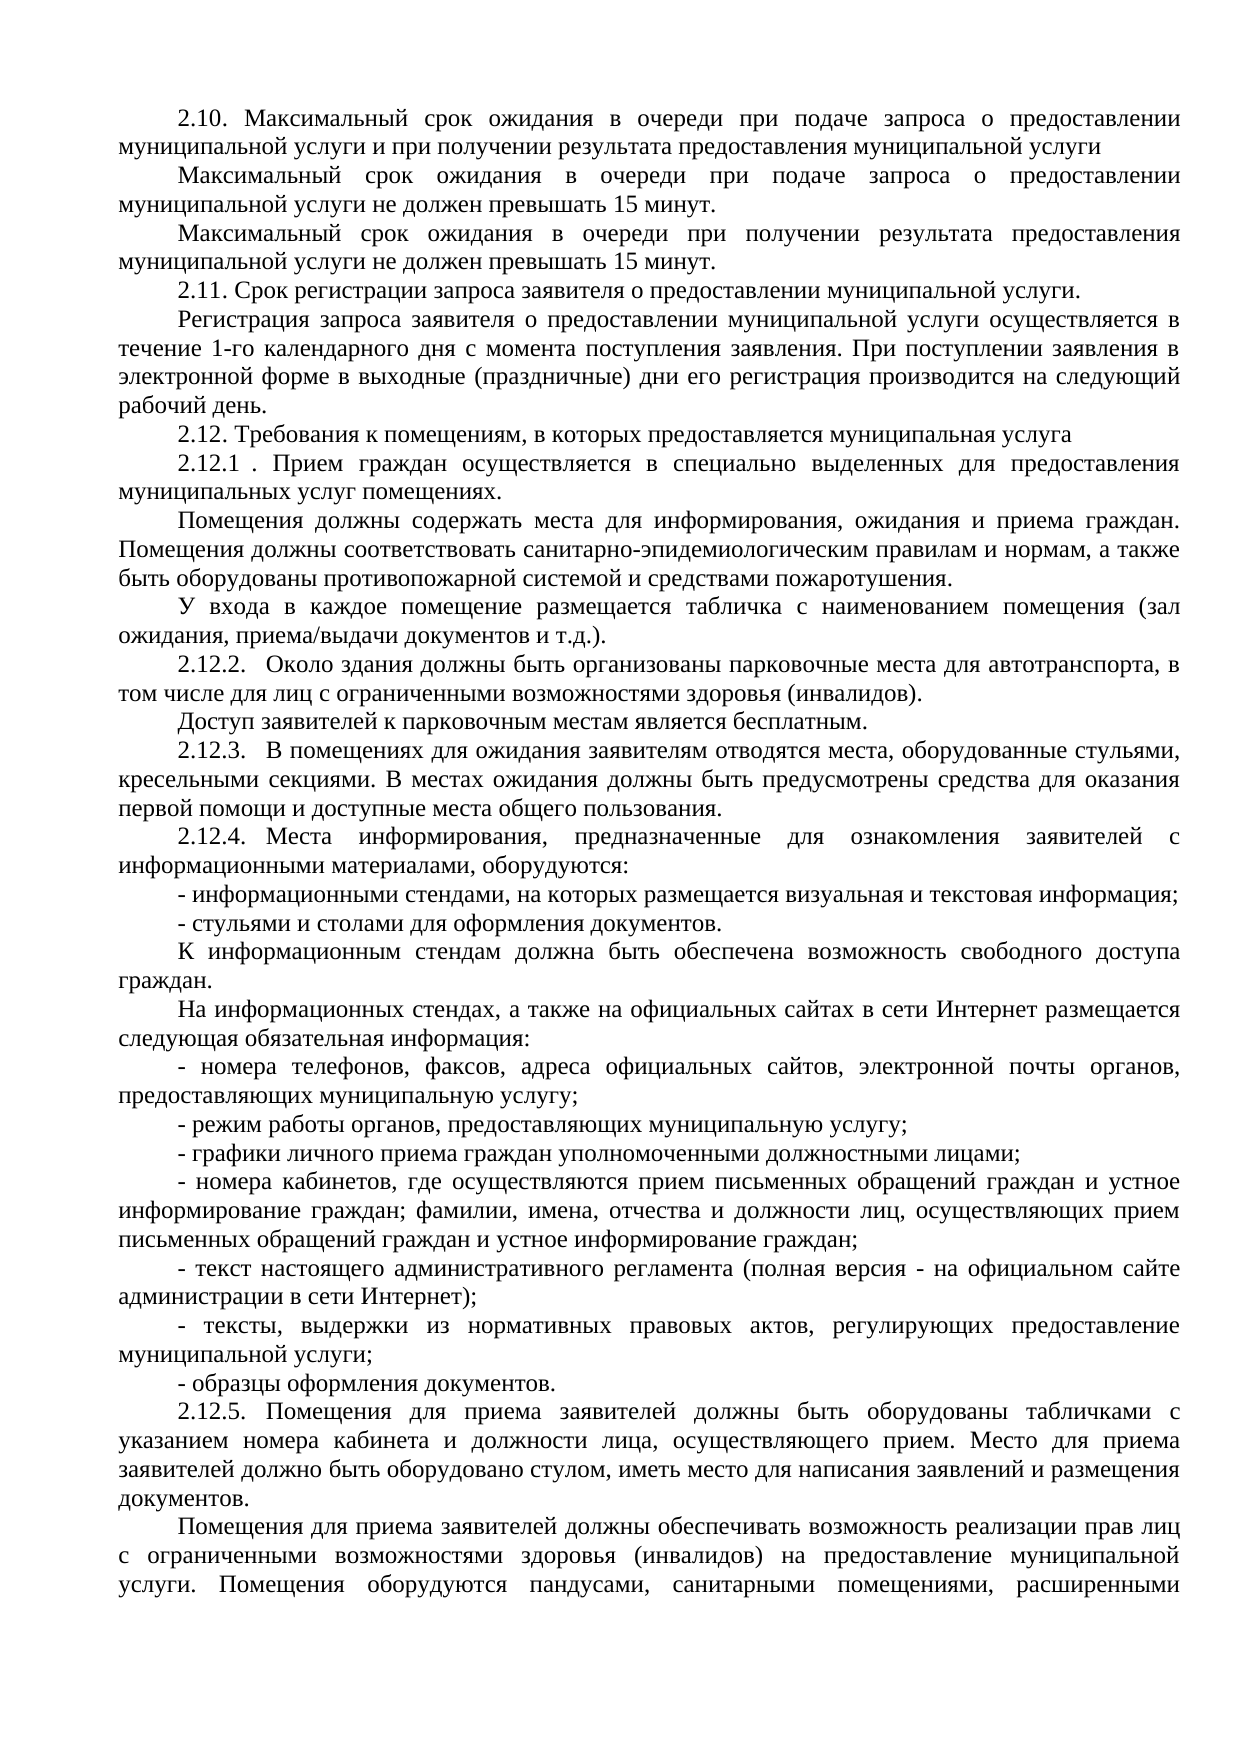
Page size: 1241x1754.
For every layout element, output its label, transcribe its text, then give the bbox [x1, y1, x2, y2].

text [118, 1511, 1181, 1598]
list В помещениях для ожидания заявителям отводятся места, оборудованные стульями, кресельными секциями. В местах ожидания должны быть предусмотрены средства для оказания первой помощи и доступные места общего пользования. [118, 735, 1181, 821]
text Помещения должны содержать места для информирования, ожидания и приема граждан. Помещения должны соответствовать санитарно-эпидемиологическим правилам и нормам, а также быть оборудованы противопожарной системой и средствами пожаротушения. [118, 505, 1181, 591]
text У входа в каждое помещение размещается табличка с наименованием помещения (зал ожидания, приема/выдачи документов и т.д.). [118, 591, 1181, 649]
text К информационным стендам должна быть обеспечена возможность свободного доступа граждан. [118, 936, 1181, 994]
text - графики личного приема граждан уполномоченными должностными лицами; [118, 1138, 1181, 1166]
text Регистрация запроса заявителя о предоставлении муниципальной услуги осуществляется в течение 1-го календарного дня с момента поступления заявления. При поступлении заявления в электронной форме в выходные (праздничные) дни его регистрация производится на следующий рабочий день. [118, 304, 1181, 419]
list . Срок регистрации запроса заявителя о предоставлении муниципальной услуги. [118, 275, 1181, 304]
list Места информирования, предназначенные для ознакомления заявителей с информационными материалами, оборудуются: [118, 821, 1181, 879]
text Доступ заявителей к парковочным местам является бесплатным. [118, 706, 1181, 735]
text - стульями и столами для оформления документов. [118, 908, 1181, 936]
list . Максимальный срок ожидания в очереди при подаче запроса о предоставлении муниципальной услуги и при получении результата предоставления муниципальной услуги [118, 103, 1181, 160]
text - тексты, выдержки из нормативных правовых актов, регулирующих предоставление муниципальной услуги; [118, 1310, 1181, 1368]
text - номера телефонов, факсов, адреса официальных сайтов, электронной почты органов, предоставляющих муниципальную услугу; [118, 1051, 1181, 1109]
text На информационных стендах, а также на официальных сайтах в сети Интернет размещается следующая обязательная информация: [118, 994, 1181, 1051]
list . Прием граждан осуществляется в специально выделенных для предоставления муниципальных услуг помещениях. [118, 448, 1181, 505]
text - номера кабинетов, где осуществляются прием письменных обращений граждан и устное информирование граждан; фамилии, имена, отчества и должности лиц, осуществляющих прием письменных обращений граждан и устное информирование граждан; [118, 1166, 1181, 1253]
text - образцы оформления документов. [118, 1368, 1181, 1396]
text Максимальный срок ожидания в очереди при получении результата предоставления муниципальной услуги не должен превышать 15 минут. [118, 218, 1181, 275]
text - режим работы органов, предоставляющих муниципальную услугу; [118, 1109, 1181, 1138]
text - текст настоящего административного регламента (полная версия - на официальном сайте администрации в сети Интернет); [118, 1253, 1181, 1310]
list Помещения для приема заявителей должны быть оборудованы табличками с указанием номера кабинета и должности лица, осуществляющего прием. Место для приема заявителей должно быть оборудовано стулом, иметь место для написания заявлений и размещения документов. [118, 1396, 1181, 1511]
list Около здания должны быть организованы парковочные места для автотранспорта, в том числе для лиц с ограниченными возможностями здоровья (инвалидов). [118, 649, 1181, 706]
list . Требования к помещениям, в которых предоставляется муниципальная услуга [118, 419, 1181, 448]
text - информационными стендами, на которых размещается визуальная и текстовая информация; [118, 879, 1181, 908]
text Максимальный срок ожидания в очереди при подаче запроса о предоставлении муниципальной услуги не должен превышать 15 минут. [118, 160, 1181, 218]
